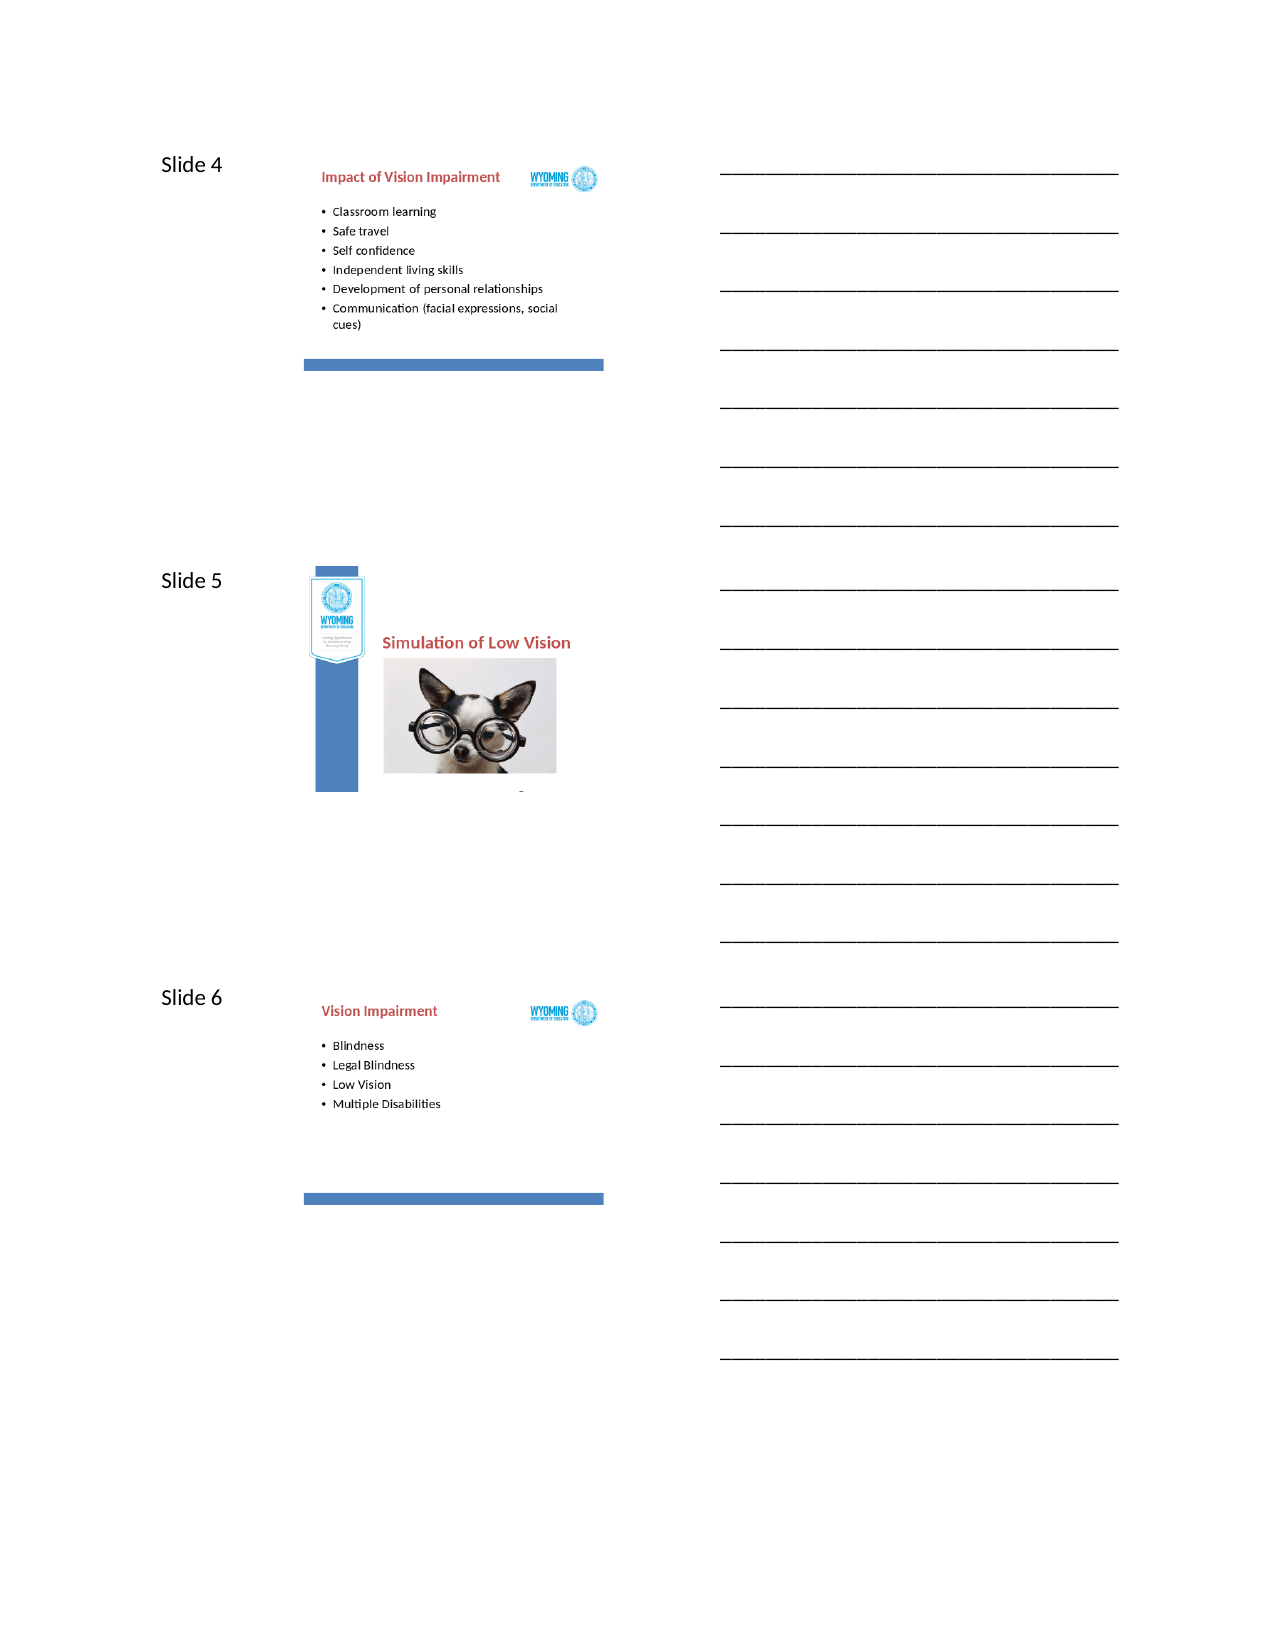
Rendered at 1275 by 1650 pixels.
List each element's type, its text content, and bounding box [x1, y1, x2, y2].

table_cell [293, 983, 709, 1400]
table_cell Slide 5 [150, 567, 292, 983]
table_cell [709, 150, 1177, 567]
table_cell [293, 150, 709, 567]
table_cell [293, 567, 709, 983]
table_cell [709, 983, 1177, 1400]
table_cell Slide 4 [150, 150, 292, 567]
table_cell Slide 6 [150, 983, 292, 1400]
